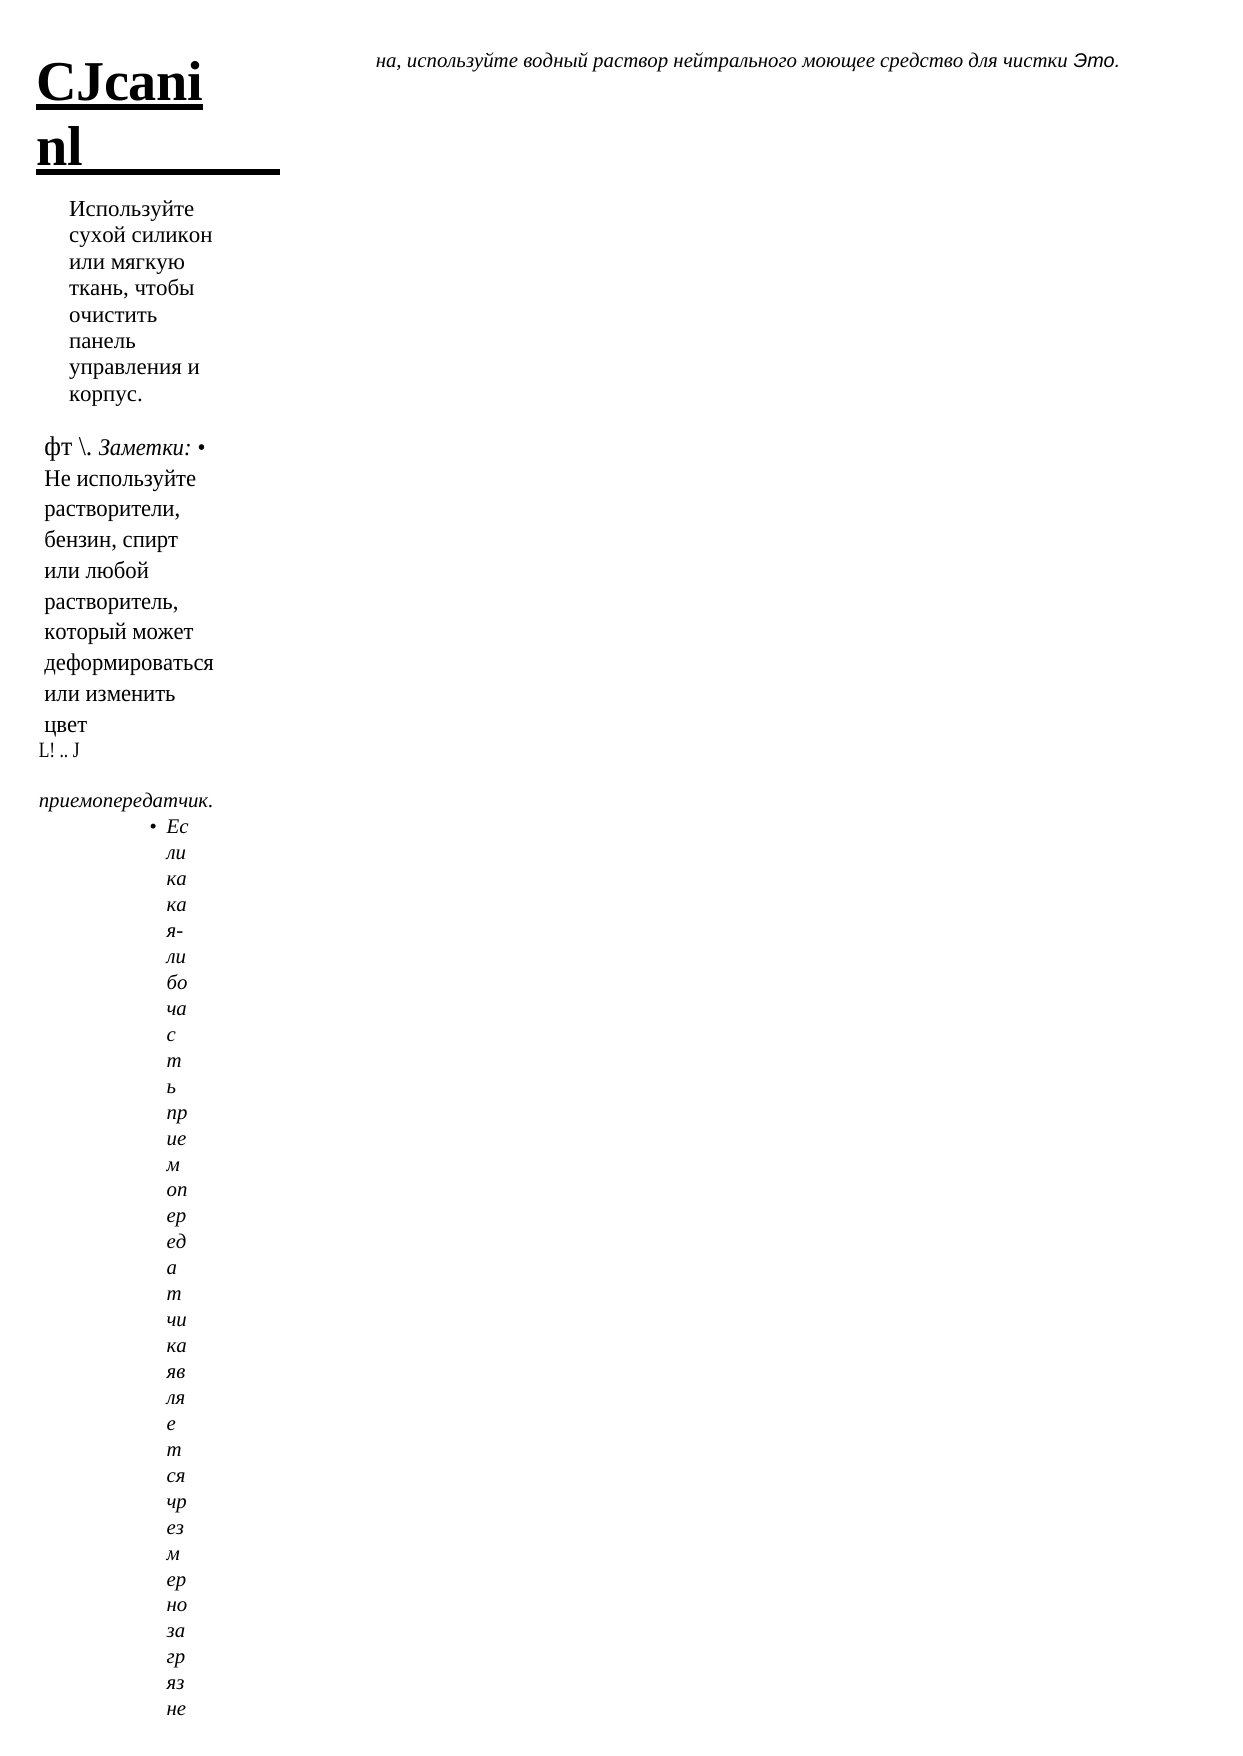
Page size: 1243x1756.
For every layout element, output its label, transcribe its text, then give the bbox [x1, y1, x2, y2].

text L! .. J приемопередатчик. [38, 738, 214, 812]
text фт \. Заметки: • Не используйте растворители, бензин, спирт или любой растворитель, который может деформироваться или изменить цвет [44, 431, 214, 738]
list Если какая-либо часть приемопередатчика является чрезмерно загрязнена, используйте водный раствор нейтрального моющее средство для чистки Это. [149, 814, 188, 1720]
list Если какая-либо часть приемопередатчика является чрезмерно загрязнена, используйте водный раствор нейтрального моющее средство для чистки Это. [359, 48, 1125, 72]
text CJcaninl [36, 48, 214, 169]
text Используйте сухой силикон или мягкую ткань, чтобы очистить панель управления и корпус. [69, 195, 214, 406]
